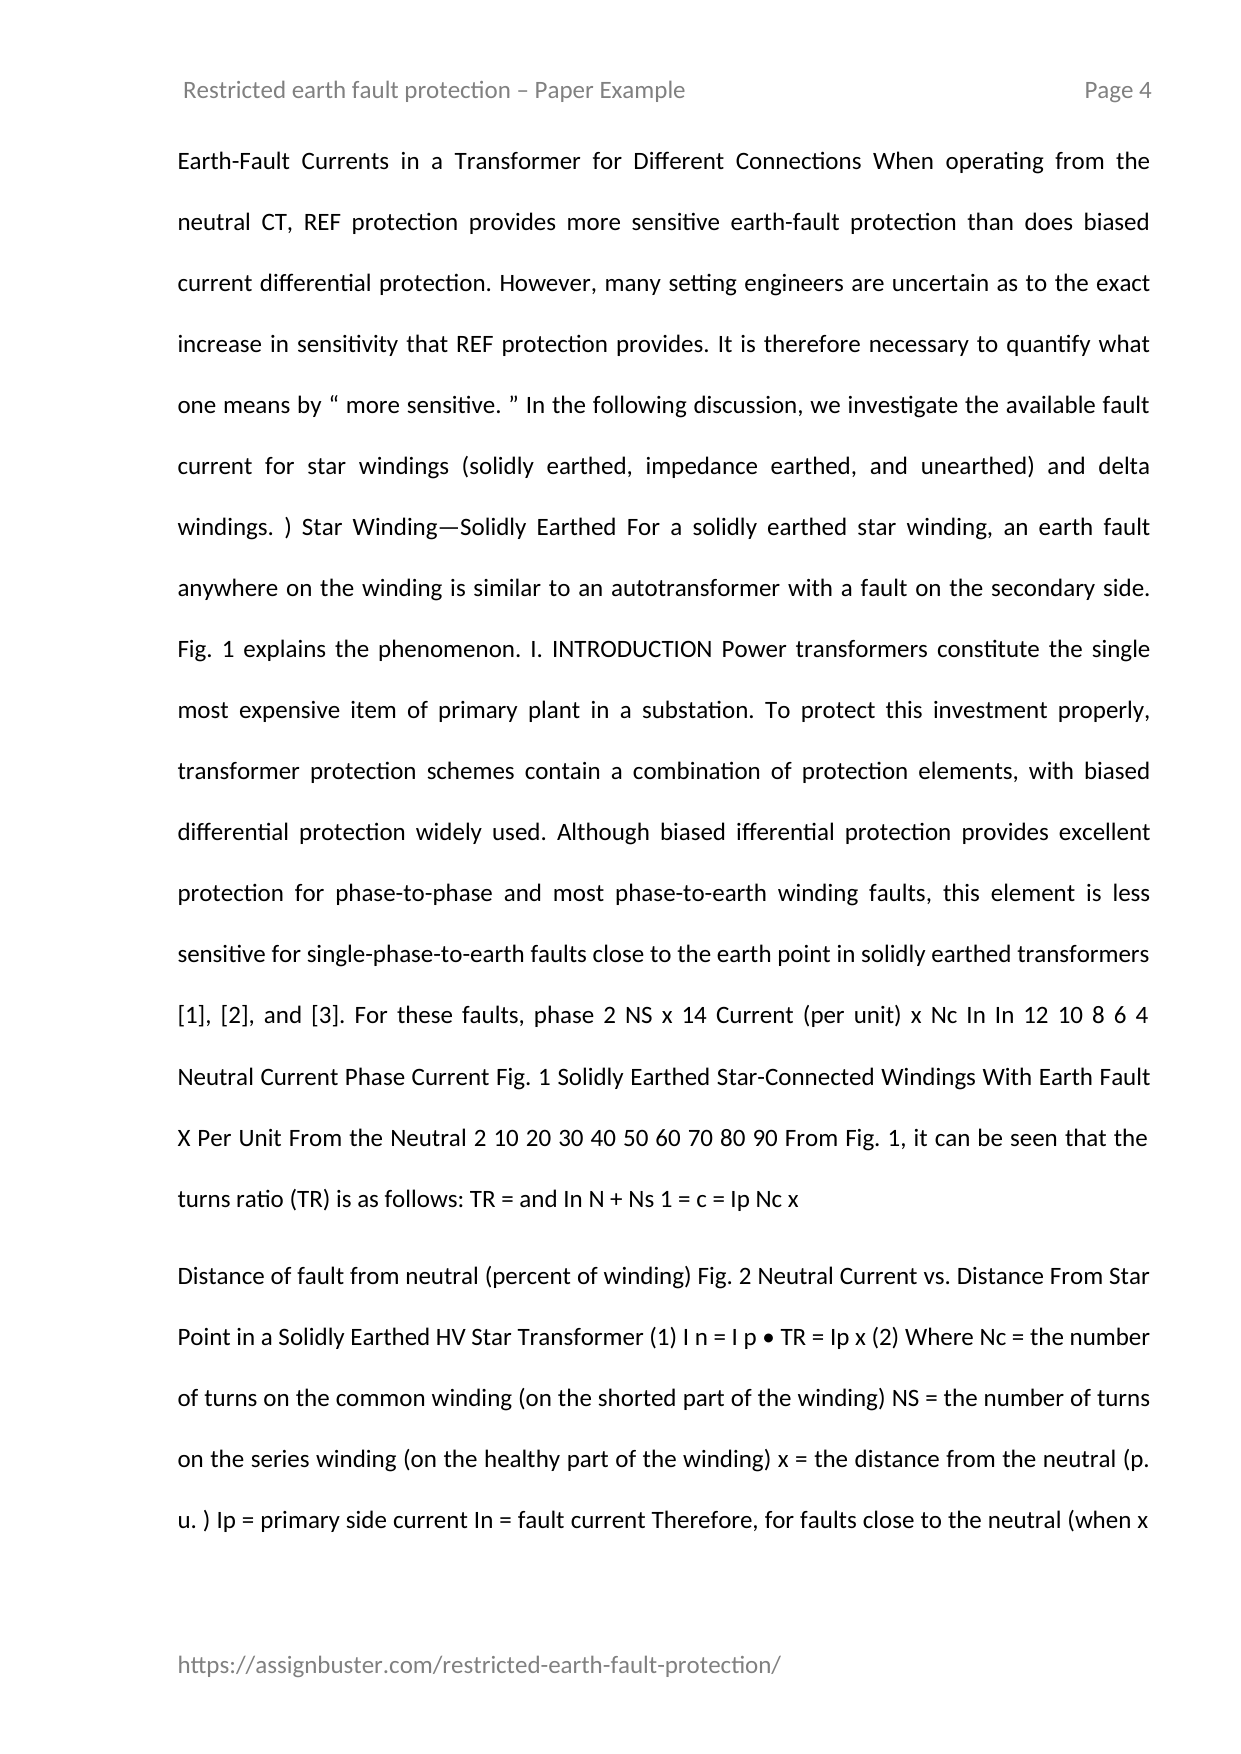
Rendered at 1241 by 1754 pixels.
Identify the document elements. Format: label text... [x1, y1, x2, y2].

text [177, 1260, 1152, 1535]
text Earth-Fault Currents in a Transformer for Different Connections When operating from the neutral CT, REF protection provides more sensitive earth-fault protection than does biased current differential protection. However, many setting engineers are uncertain as to the exact increase in sensitivity that REF protection provides. It is therefore necessary to quantify what one means by “ more sensitive. ” In the following discussion, we investigate the available fault current for star windings (solidly earthed, impedance earthed, and unearthed) and delta windings. ) Star Winding—Solidly Earthed For a solidly earthed star winding, an earth fault anywhere on the winding is similar to an autotransformer with a fault on the secondary side. Fig. 1 explains the phenomenon. I. INTRODUCTION Power transformers constitute the single most expensive item of primary plant in a substation. To protect this investment properly, transformer protection schemes contain a combination of protection elements, with biased differential protection widely used. Although biased ifferential protection provides excellent protection for phase-to-phase and most phase-to-earth winding faults, this element is less sensitive for single-phase-to-earth faults close to the earth point in solidly earthed transformers [1], [2], and [3]. For these faults, phase 2 NS x 14 Current (per unit) x Nc In In 12 10 8 6 4 Neutral Current Phase Current Fig. 1 Solidly Earthed Star-Connected Windings With Earth Fault X Per Unit From the Neutral 2 10 20 30 40 50 60 70 80 90 From Fig. 1, it can be seen that the turns ratio (TR) is as follows: TR = and In N + Ns 1 = c = Ip Nc x [177, 145, 1152, 1213]
